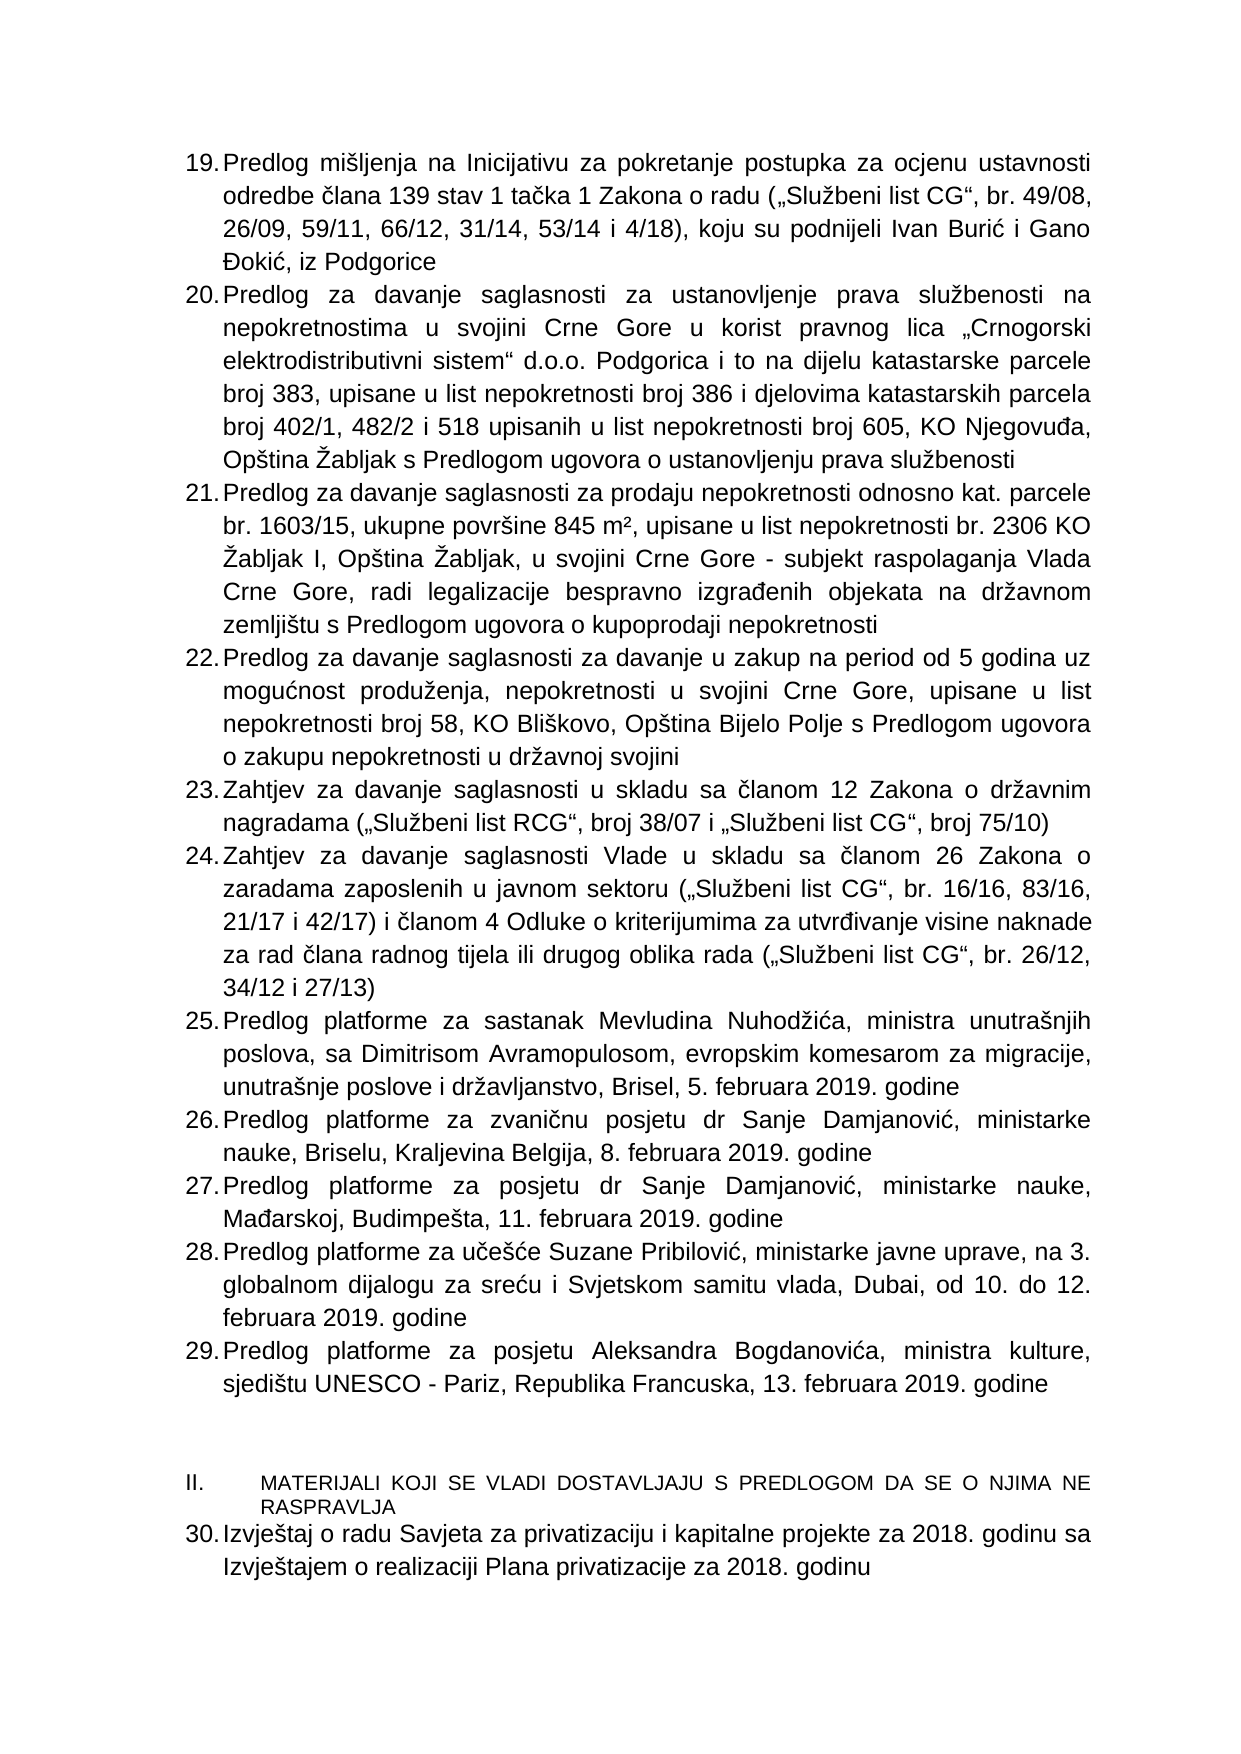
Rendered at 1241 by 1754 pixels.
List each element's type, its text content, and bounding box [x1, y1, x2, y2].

list Predlog za davanje saglasnosti za davanje u zakup na period od 5 godina uz mogućnost produženja, nepokretnosti u svojini Crne Gore, upisane u list nepokretnosti broj 58, KO Bliškovo, Opština Bijelo Polje s Predlogom ugovora o zakupu nepokretnosti u državnoj svojini [185, 643, 1093, 771]
list Predlog platforme za posjetu dr Sanje Damjanović, ministarke nauke, Mađarskoj, Budimpešta, 11. februara 2019. godine [185, 1171, 1093, 1233]
list Zahtjev za davanje saglasnosti u skladu sa članom 12 Zakona o državnim nagradama („Službeni list RCG“, broj 38/07 i „Službeni list CG“, broj 75/10) [185, 775, 1093, 837]
list Predlog platforme za sastanak Mevludina Nuhodžića, ministra unutrašnjih poslova, sa Dimitrisom Avramopulosom, evropskim komesarom za migracije, unutrašnje poslove i državljanstvo, Brisel, 5. februara 2019. godine [185, 1006, 1093, 1101]
list Predlog platforme za učešće Suzane Pribilović, ministarke javne uprave, na 3. globalnom dijalogu za sreću i Svjetskom samitu vlada, Dubai, od 10. do 12. februara 2019. godine [185, 1237, 1093, 1332]
list Predlog za davanje saglasnosti za prodaju nepokretnosti odnosno kat. parcele br. 1603/15, ukupne površine 845 m², upisane u list nepokretnosti br. 2306 KO Žabljak I, Opština Žabljak, u svojini Crne Gore - subjekt raspolaganja Vlada Crne Gore, radi legalizacije bespravno izgrađenih objekata na državnom zemljištu s Predlogom ugovora o kupoprodaji nepokretnosti [185, 478, 1093, 639]
list Predlog mišljenja na Inicijativu za pokretanje postupka za ocjenu ustavnosti odredbe člana 139 stav 1 tačka 1 Zakona o radu („Službeni list CG“, br. 49/08, 26/09, 59/11, 66/12, 31/14, 53/14 i 4/18), koju su podnijeli Ivan Burić i Gano Đokić, iz Podgorice [185, 148, 1093, 275]
list Izvještaj o radu Savjeta za privatizaciju i kapitalne projekte za 2018. godinu sa Izvještajem o realizaciji Plana privatizacije za 2018. godinu [185, 1519, 1093, 1581]
list MATERIJALI KOJI SE VLADI DOSTAVLJAJU S PREDLOGOM DA SE O NJIMA NE RASPRAVLJA [185, 1468, 1093, 1519]
list Predlog platforme za zvaničnu posjetu dr Sanje Damjanović, ministarke nauke, Briselu, Kraljevina Belgija, 8. februara 2019. godine [185, 1105, 1093, 1167]
list Predlog za davanje saglasnosti za ustanovljenje prava službenosti na nepokretnostima u svojini Crne Gore u korist pravnog lica „Crnogorski elektrodistributivni sistem“ d.o.o. Podgorica i to na dijelu katastarske parcele broj 383, upisane u list nepokretnosti broj 386 i djelovima katastarskih parcela broj 402/1, 482/2 i 518 upisanih u list nepokretnosti broj 605, KO Njegovuđa, Opština Žabljak s Predlogom ugovora o ustanovljenju prava službenosti [185, 280, 1093, 473]
list Predlog platforme za posjetu Aleksandra Bogdanovića, ministra kulture, sjedištu UNESCO - Pariz, Republika Francuska, 13. februara 2019. godine [185, 1336, 1093, 1398]
list Zahtjev za davanje saglasnosti Vlade u skladu sa članom 26 Zakona o zaradama zaposlenih u javnom sektoru („Službeni list CG“, br. 16/16, 83/16, 21/17 i 42/17) i članom 4 Odluke o kriterijumima za utvrđivanje visine naknade za rad člana radnog tijela ili drugog oblika rada („Službeni list CG“, br. 26/12, 34/12 i 27/13) [185, 841, 1093, 1002]
